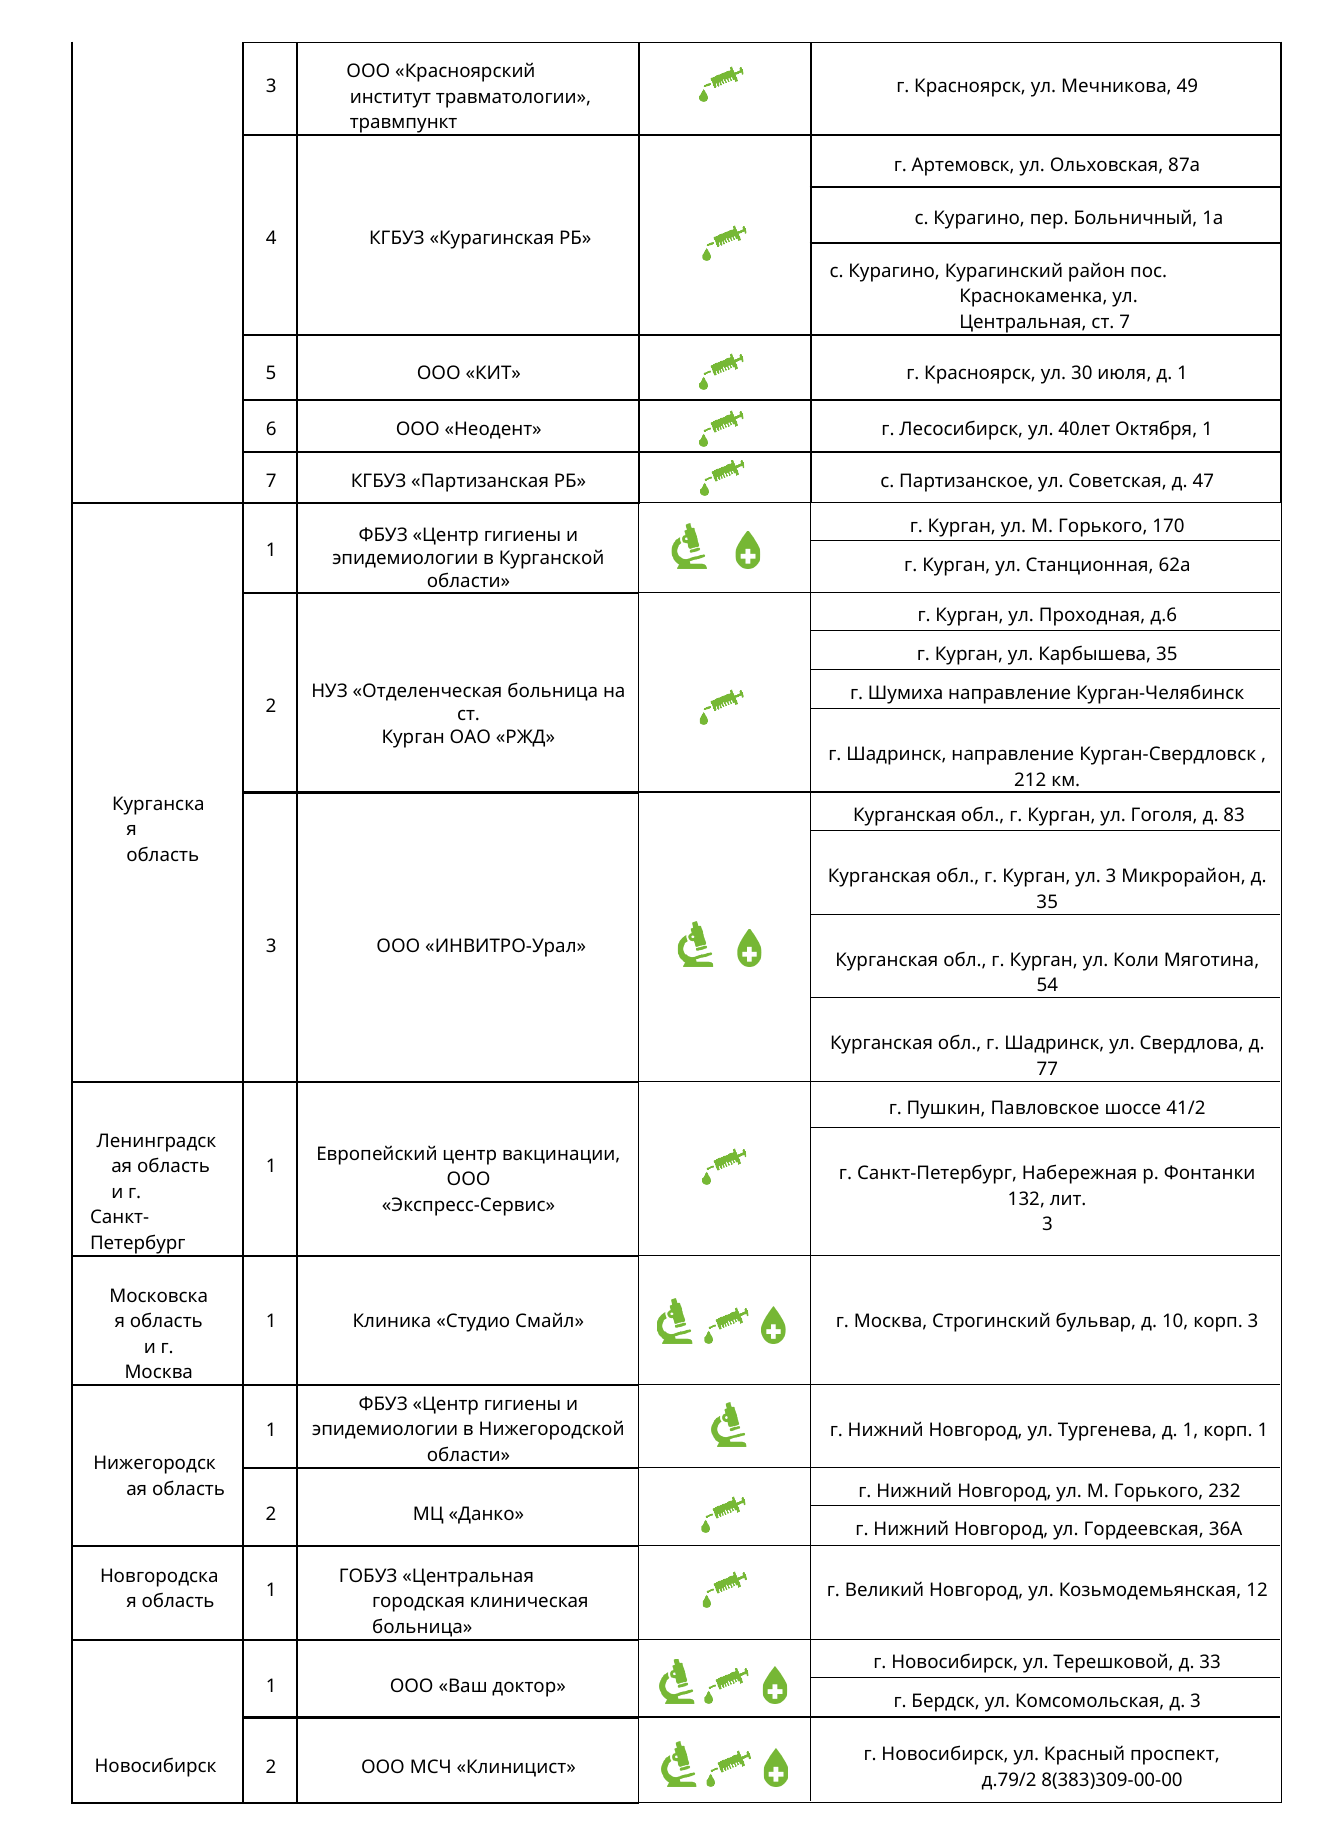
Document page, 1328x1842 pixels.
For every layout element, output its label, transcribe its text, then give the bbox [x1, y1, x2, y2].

table_cell 6 [244, 401, 296, 451]
picture [699, 410, 744, 447]
picture [704, 1668, 749, 1704]
table_cell 2 [244, 1719, 296, 1802]
table_cell г. Курган, ул. Проходная, д.6 [811, 592, 1281, 630]
table_cell г. Великий Новгород, ул. Козьмодемьянская, 12 [811, 1545, 1281, 1638]
table_cell 2 [244, 594, 296, 791]
table_cell Новгородская область [73, 1547, 242, 1638]
table_cell Новосибирская область [73, 1641, 242, 1802]
picture [702, 225, 747, 261]
table_cell [640, 336, 810, 399]
table_cell г. Шадринск, направление Курган-Свердловск , 212 км. [811, 708, 1281, 791]
table_cell г. Артемовск, ул. Ольховская, 87а [812, 136, 1280, 186]
table_cell г. Курган, ул. Карбышева, 35 [811, 630, 1281, 669]
table_cell МЦ «Данко» [298, 1469, 638, 1544]
table_cell Ленинградская область и г. Санкт-Петербург [73, 1083, 242, 1255]
picture [699, 689, 744, 725]
table_cell 1 [244, 504, 296, 592]
table_cell Клиника «Студио Смайл» [298, 1257, 638, 1384]
picture [659, 1659, 695, 1704]
table_cell г. Нижний Новгород, ул. Гордеевская, 36А [811, 1505, 1281, 1544]
table_cell г. Красноярск, ул. 30 июля, д. 1 [812, 336, 1280, 399]
table_header [73, 42, 242, 502]
picture [699, 66, 744, 102]
table_cell ООО «КИТ» [298, 336, 638, 399]
table_cell г. Нижний Новгород, ул. М. Горького, 232 [811, 1467, 1281, 1505]
table_header ООО «Красноярский институт травматологии», травмпункт [298, 43, 638, 134]
table_cell Курганская обл., г. Курган, ул. Коли Мяготина, 54 [811, 914, 1281, 997]
table_cell 4 [244, 136, 296, 333]
picture [700, 460, 745, 496]
table_cell ФБУЗ «Центр гигиены и эпидемиологии в Нижегородской области» [298, 1386, 638, 1467]
table_cell 1 [244, 1641, 296, 1716]
table_cell [639, 593, 810, 791]
table_cell 7 [244, 453, 296, 502]
table_cell [639, 793, 810, 1081]
table_cell 1 [244, 1386, 296, 1467]
table_cell КГБУЗ «Партизанская РБ» [298, 453, 638, 502]
table_cell Курганская область [73, 504, 242, 1081]
table_cell ООО «ИНВИТРО-Урал» [298, 794, 638, 1081]
table_header [640, 43, 810, 134]
table_cell Нижегородская область [73, 1386, 242, 1544]
table_cell ГОБУЗ «Центральная городская клиническая больница» [298, 1547, 638, 1638]
table_cell НУЗ «Отделенческая больница на ст. Курган ОАО «РЖД» [298, 594, 638, 791]
picture [701, 1496, 746, 1533]
table_cell [640, 401, 810, 451]
table_cell г. Пушкин, Павловское шоссе 41/2 [811, 1081, 1281, 1127]
picture [735, 531, 761, 569]
table_cell ООО «Неодент» [298, 401, 638, 451]
table_cell г. Курган, ул. М. Горького, 170 [811, 503, 1281, 540]
picture [763, 1748, 788, 1787]
table_cell 1 [244, 1547, 296, 1638]
table_cell [639, 1082, 810, 1255]
picture [704, 1307, 749, 1344]
table_cell Курганская обл., г. Курган, ул. 3 Микрорайон, д. 35 [811, 830, 1281, 913]
table_cell [640, 453, 810, 502]
table_cell [639, 503, 810, 592]
table_cell г. Бердск, ул. Комсомольская, д. 3 [811, 1677, 1281, 1716]
table_cell Московская область и г. Москва [73, 1257, 242, 1384]
table_cell 1 [244, 1083, 296, 1255]
table_cell г. Нижний Новгород, ул. Тургенева, д. 1, корп. 1 [811, 1384, 1281, 1467]
table_cell 5 [244, 336, 296, 399]
picture [737, 929, 762, 967]
picture [661, 1741, 697, 1787]
picture [706, 1750, 751, 1787]
table_cell г. Новосибирск, ул. Красный проспект, д.79/2 8(383)309-00-00 [811, 1716, 1281, 1802]
picture [702, 1148, 747, 1185]
table_cell КГБУЗ «Курагинская РБ» [298, 136, 638, 333]
table_cell г. Шумиха направление Курган-Челябинск [811, 669, 1281, 708]
picture [711, 1402, 747, 1447]
table_cell 2 [244, 1469, 296, 1544]
picture [699, 353, 744, 390]
picture [702, 1571, 747, 1608]
table_cell 1 [244, 1257, 296, 1384]
table_cell г. Лесосибирск, ул. 40лет Октября, 1 [812, 401, 1280, 451]
table_cell c. Курагино, пер. Больничный, 1а [812, 188, 1280, 242]
table_cell Курганская обл., г. Курган, ул. Гоголя, д. 83 [811, 791, 1281, 830]
table_cell ФБУЗ «Центр гигиены и эпидемиологии в Курганской области» [298, 504, 638, 592]
table_cell [639, 1640, 810, 1716]
table_cell г. Москва, Строгинский бульвар, д. 10, корп. 3 [811, 1255, 1281, 1384]
picture [677, 921, 714, 967]
table_header 3 [244, 43, 296, 134]
table_cell [639, 1385, 810, 1467]
table_cell г. Курган, ул. Станционная, 62а [811, 540, 1281, 592]
table_cell Курганская обл., г. Шадринск, ул. Свердлова, д. 77 [811, 997, 1281, 1081]
table_cell с. Партизанское, ул. Советская, д. 47 [812, 453, 1280, 502]
table_cell ООО МСЧ «Клиницист» [298, 1719, 638, 1802]
table_cell [639, 1468, 810, 1544]
table_cell [639, 1256, 810, 1384]
picture [761, 1306, 786, 1344]
table_cell [639, 1718, 811, 1802]
table_cell Европейский центр вакцинации, ООО «Экспресс-Сервис» [298, 1083, 638, 1255]
table_cell г. Санкт-Петербург, Набережная р. Фонтанки 132, лит. 3 [811, 1127, 1281, 1255]
table_cell [640, 136, 810, 333]
table_cell г. Новосибирск, ул. Терешковой, д. 33 [811, 1639, 1281, 1677]
picture [657, 1298, 693, 1344]
table_cell с. Курагино, Курагинский район пос. Краснокаменка, ул. Центральная, ст. 7 [812, 244, 1280, 333]
picture [671, 523, 707, 569]
table_header г. Красноярск, ул. Мечникова, 49 [812, 43, 1280, 134]
table_cell [639, 1546, 810, 1638]
table_cell 3 [244, 794, 296, 1081]
picture [762, 1666, 788, 1704]
table_cell ООО «Ваш доктор» [298, 1641, 638, 1716]
